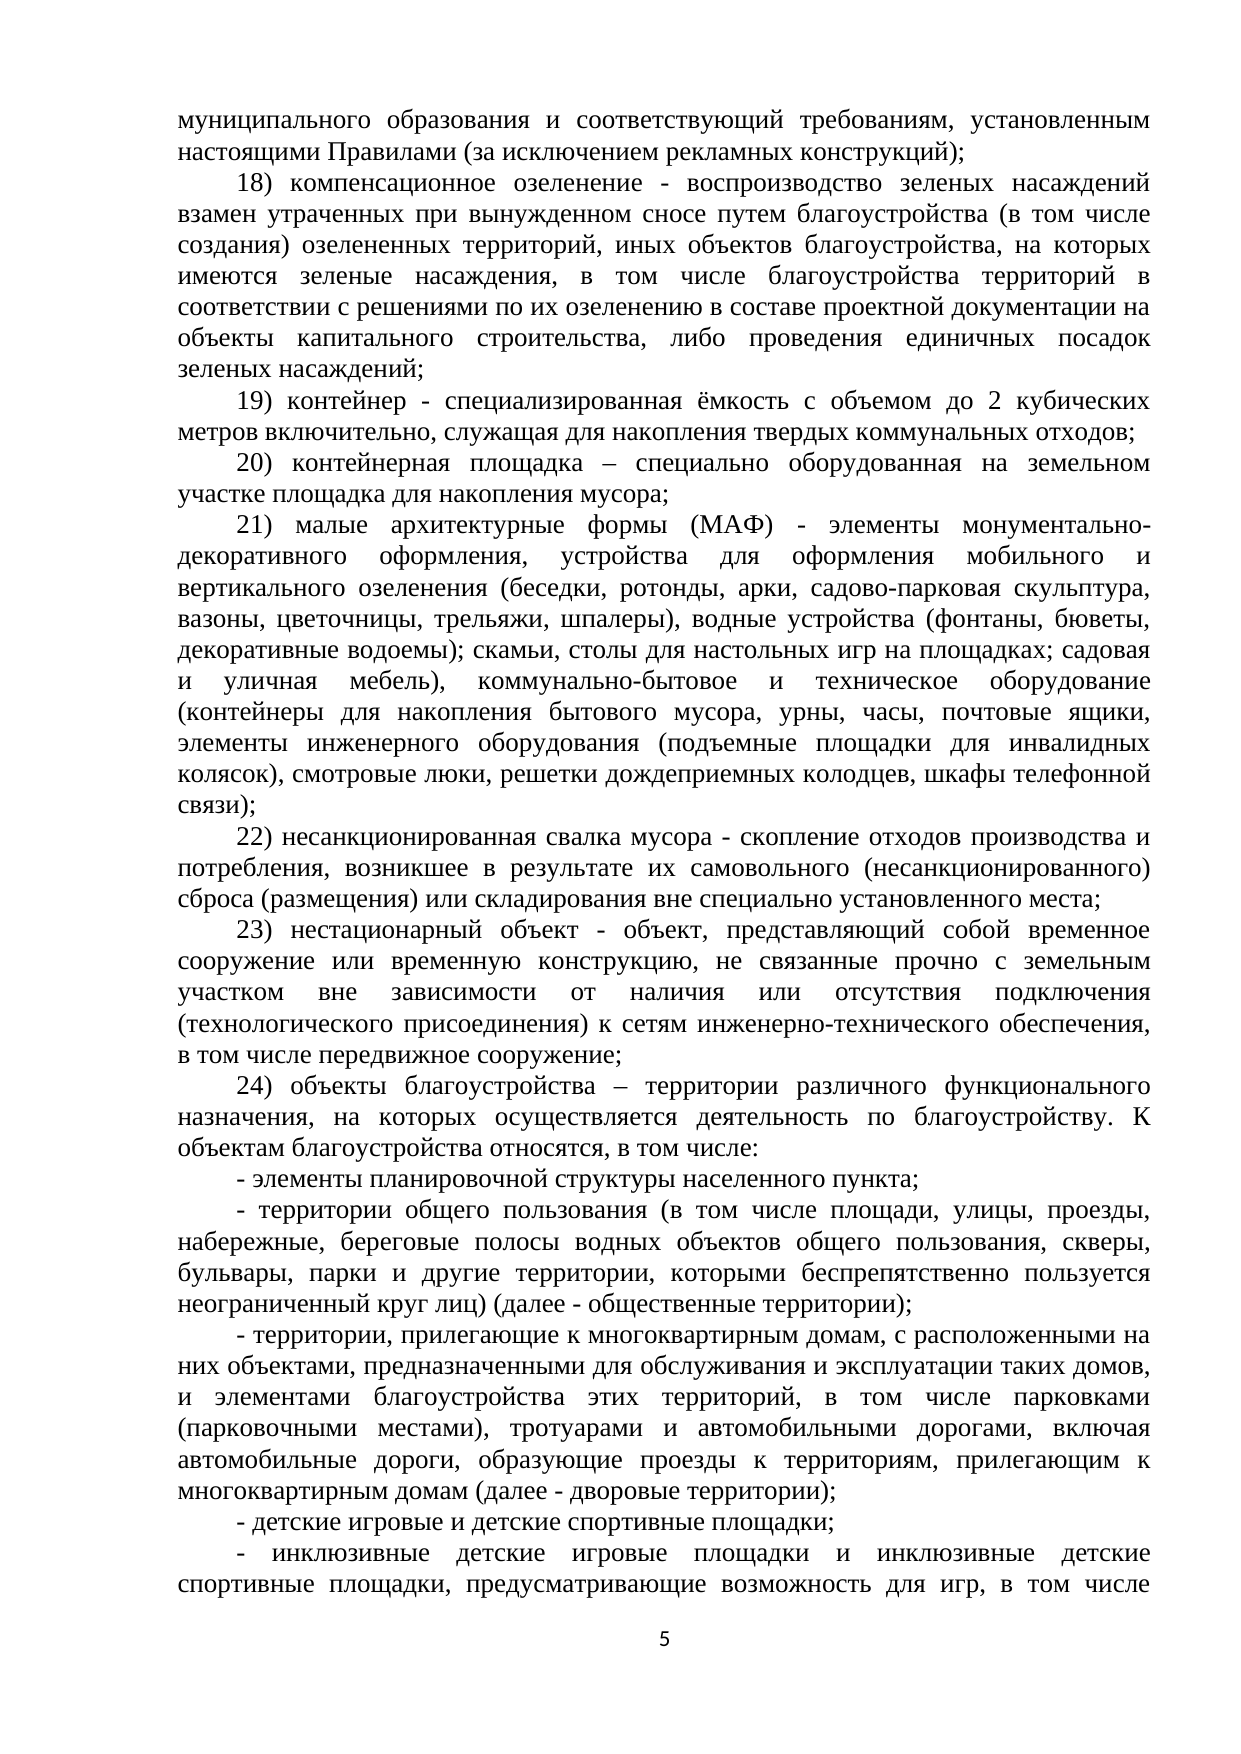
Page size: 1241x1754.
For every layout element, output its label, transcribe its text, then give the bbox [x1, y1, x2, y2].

text 22) несанкционированная свалка мусора - скопление отходов производства и потребления, возникшее в результате их самовольного (несанкционированного) сброса (размещения) или складирования вне специально установленного места; [177, 820, 1152, 913]
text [177, 103, 1152, 166]
text 23) нестационарный объект - объект, представляющий собой временное сооружение или временную конструкцию, не связанные прочно с земельным участком вне зависимости от наличия или отсутствия подключения (технологического присоединения) к сетям инженерно-технического обеспечения, в том числе передвижное сооружение; [177, 913, 1152, 1069]
text - территории общего пользования (в том числе площади, улицы, проезды, набережные, береговые полосы водных объектов общего пользования, скверы, бульвары, парки и другие территории, которыми беспрепятственно пользуется неограниченный круг лиц) (далее - общественные территории); [177, 1193, 1152, 1318]
text 21) малые архитектурные формы (МАФ) - элементы монументально-декоративного оформления, устройства для оформления мобильного и вертикального озеленения (беседки, ротонды, арки, садово-парковая скульптура, вазоны, цветочницы, трельяжи, шпалеры), водные устройства (фонтаны, бюветы, декоративные водоемы); скамьи, столы для настольных игр на площадках; садовая и уличная мебель), коммунально-бытовое и техническое оборудование (контейнеры для накопления бытового мусора, урны, часы, почтовые ящики, элементы инженерного оборудования (подъемные площадки для инвалидных колясок), смотровые люки, решетки дождеприемных колодцев, шкафы телефонной связи); [177, 508, 1152, 820]
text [177, 1536, 1152, 1598]
text - элементы планировочной структуры населенного пункта; [177, 1162, 1152, 1193]
text 18) компенсационное озеленение - воспроизводство зеленых насаждений взамен утраченных при вынужденном сносе путем благоустройства (в том числе создания) озелененных территорий, иных объектов благоустройства, на которых имеются зеленые насаждения, в том числе благоустройства территорий в соответствии с решениями по их озеленению в составе проектной документации на объекты капитального строительства, либо проведения единичных посадок зеленых насаждений; [177, 166, 1152, 384]
text - детские игровые и детские спортивные площадки; [177, 1505, 1152, 1536]
text 20) контейнерная площадка – специально оборудованная на земельном участке площадка для накопления мусора; [177, 446, 1152, 508]
text 24) объекты благоустройства – территории различного функционального назначения, на которых осуществляется деятельность по благоустройству. К объектам благоустройства относятся, в том числе: [177, 1069, 1152, 1162]
text 19) контейнер - специализированная ёмкость с объемом до 2 кубических метров включительно, служащая для накопления твердых коммунальных отходов; [177, 384, 1152, 446]
text - территории, прилегающие к многоквартирным домам, с расположенными на них объектами, предназначенными для обслуживания и эксплуатации таких домов, и элементами благоустройства этих территорий, в том числе парковками (парковочными местами), тротуарами и автомобильными дорогами, включая автомобильные дороги, образующие проезды к территориям, прилегающим к многоквартирным домам (далее - дворовые территории); [177, 1318, 1152, 1505]
